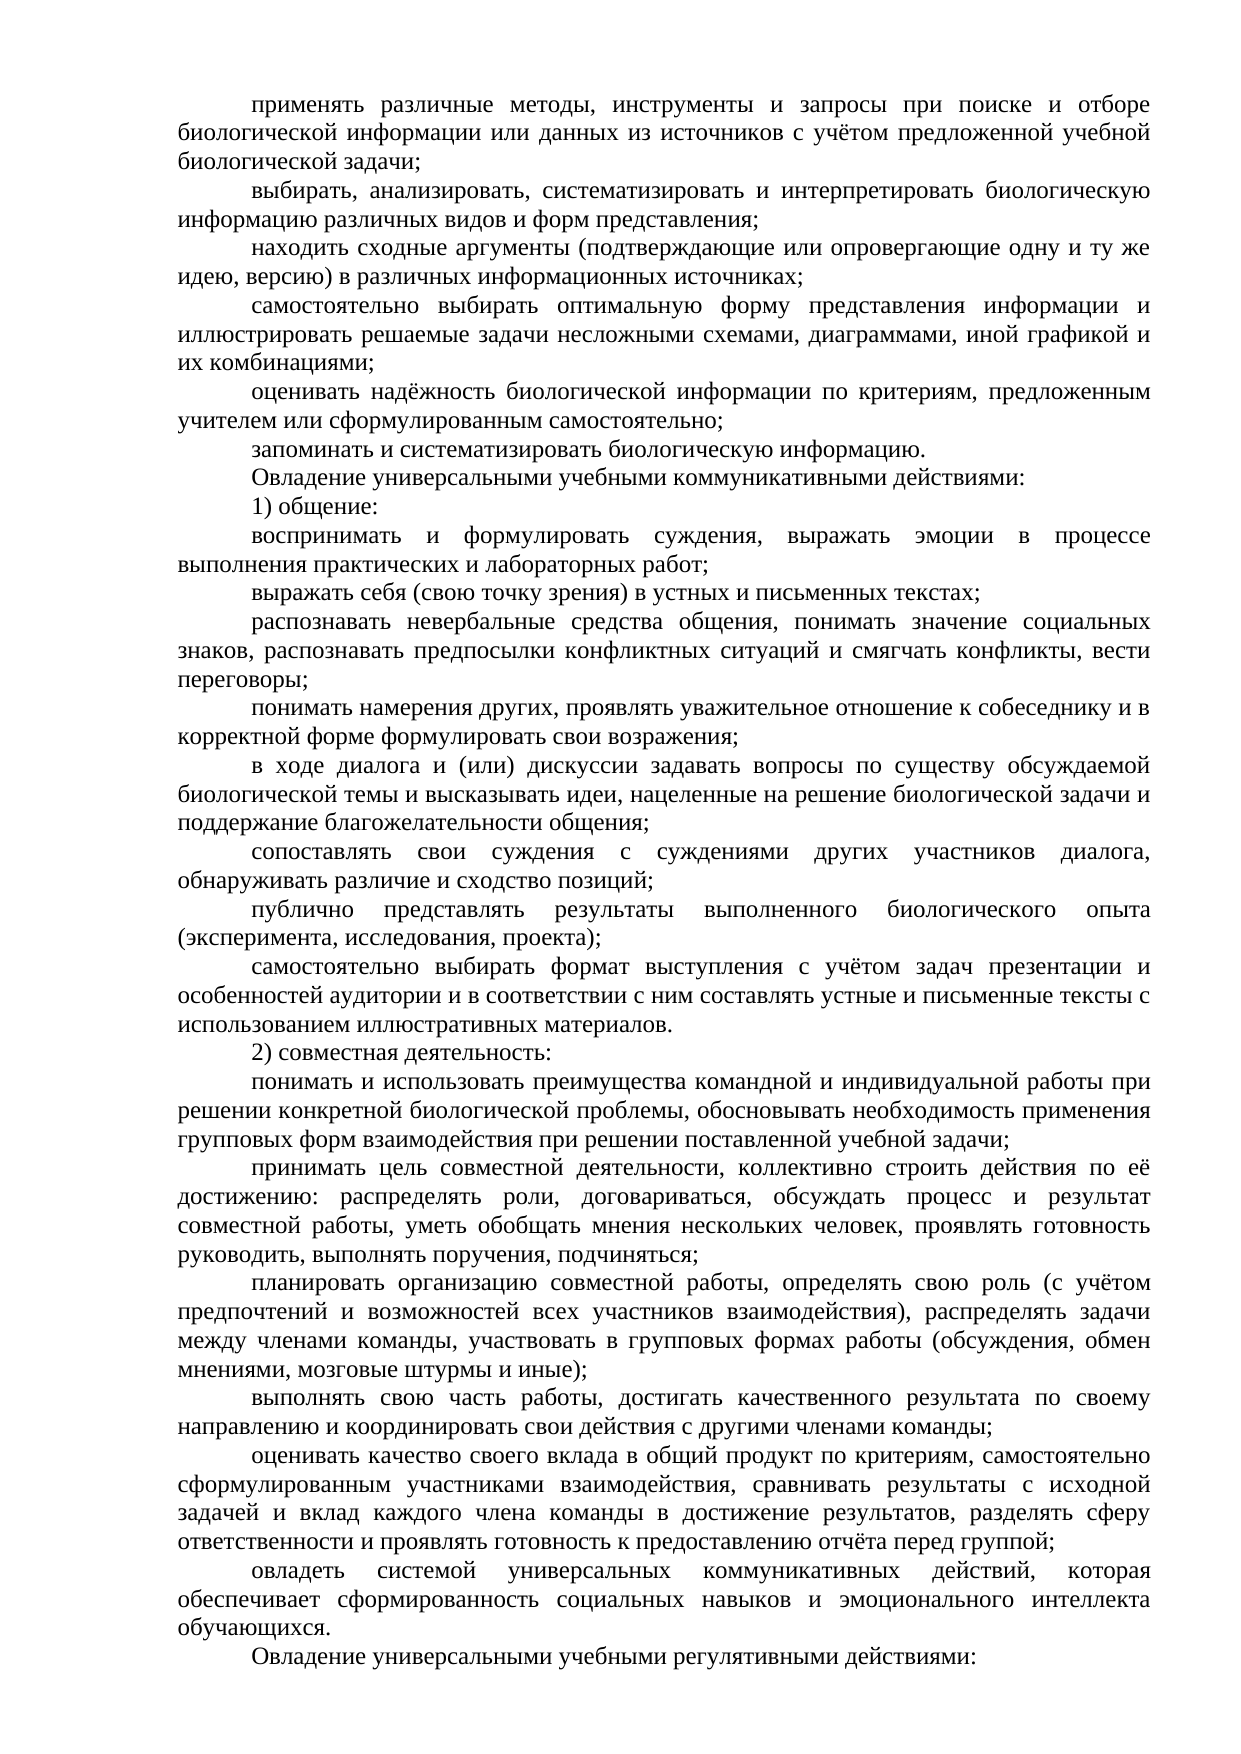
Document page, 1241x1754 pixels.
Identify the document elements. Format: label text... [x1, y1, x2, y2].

text распознавать невербальные средства общения, понимать значение социальных знаков, распознавать предпосылки конфликтных ситуаций и смягчать конфликты, вести переговоры; [177, 606, 1152, 692]
text понимать намерения других, проявлять уважительное отношение к собеседнику и в корректной форме формулировать свои возражения; [177, 692, 1152, 750]
text сопоставлять свои суждения с суждениями других участников диалога, обнаруживать различие и сходство позиций; [177, 836, 1152, 894]
text принимать цель совместной деятельности, коллективно строить действия по её достижению: распределять роли, договариваться, обсуждать процесс и результат совместной работы, уметь обобщать мнения нескольких человек, проявлять готовность руководить, выполнять поручения, подчиняться; [177, 1152, 1152, 1267]
text выбирать, анализировать, систематизировать и интерпретировать биологическую информацию различных видов и форм представления; [177, 175, 1152, 232]
text выражать себя (свою точку зрения) в устных и письменных текстах; [177, 577, 1152, 606]
text 2) совместная деятельность: [177, 1037, 1152, 1066]
text самостоятельно выбирать формат выступления с учётом задач презентации и особенностей аудитории и в соответствии с ним составлять устные и письменные тексты с использованием иллюстративных материалов. [177, 951, 1152, 1037]
text в ходе диалога и (или) дискуссии задавать вопросы по существу обсуждаемой биологической темы и высказывать идеи, нацеленные на решение биологической задачи и поддержание благожелательности общения; [177, 750, 1152, 836]
text овладеть системой универсальных коммуникативных действий, которая обеспечивает сформированность социальных навыков и эмоционального интеллекта обучающихся. [177, 1555, 1152, 1641]
text Овладение универсальными учебными регулятивными действиями: [177, 1641, 1152, 1670]
text Овладение универсальными учебными коммуникативными действиями: [177, 462, 1152, 491]
text находить сходные аргументы (подтверждающие или опровергающие одну и ту же идею, версию) в различных информационных источниках; [177, 232, 1152, 290]
text оценивать качество своего вклада в общий продукт по критериям, самостоятельно сформулированным участниками взаимодействия, сравнивать результаты с исходной задачей и вклад каждого члена команды в достижение результатов, разделять сферу ответственности и проявлять готовность к предоставлению отчёта перед группой; [177, 1440, 1152, 1555]
text оценивать надёжность биологической информации по критериям, предложенным учителем или сформулированным самостоятельно; [177, 376, 1152, 434]
text применять различные методы, инструменты и запросы при поиске и отборе биологической информации или данных из источников с учётом предложенной учебной биологической задачи; [177, 89, 1152, 175]
text выполнять свою часть работы, достигать качественного результата по своему направлению и координировать свои действия с другими членами команды; [177, 1382, 1152, 1440]
text понимать и использовать преимущества командной и индивидуальной работы при решении конкретной биологической проблемы, обосновывать необходимость применения групповых форм взаимодействия при решении поставленной учебной задачи; [177, 1066, 1152, 1152]
text воспринимать и формулировать суждения, выражать эмоции в процессе выполнения практических и лабораторных работ; [177, 520, 1152, 577]
text самостоятельно выбирать оптимальную форму представления информации и иллюстрировать решаемые задачи несложными схемами, диаграммами, иной графикой и их комбинациями; [177, 290, 1152, 376]
text планировать организацию совместной работы, определять свою роль (с учётом предпочтений и возможностей всех участников взаимодействия), распределять задачи между членами команды, участвовать в групповых формах работы (обсуждения, обмен мнениями, мозговые штурмы и иные); [177, 1267, 1152, 1382]
text 1) общение: [177, 491, 1152, 520]
text запоминать и систематизировать биологическую информацию. [177, 434, 1152, 462]
text публично представлять результаты выполненного биологического опыта (эксперимента, исследования, проекта); [177, 894, 1152, 951]
